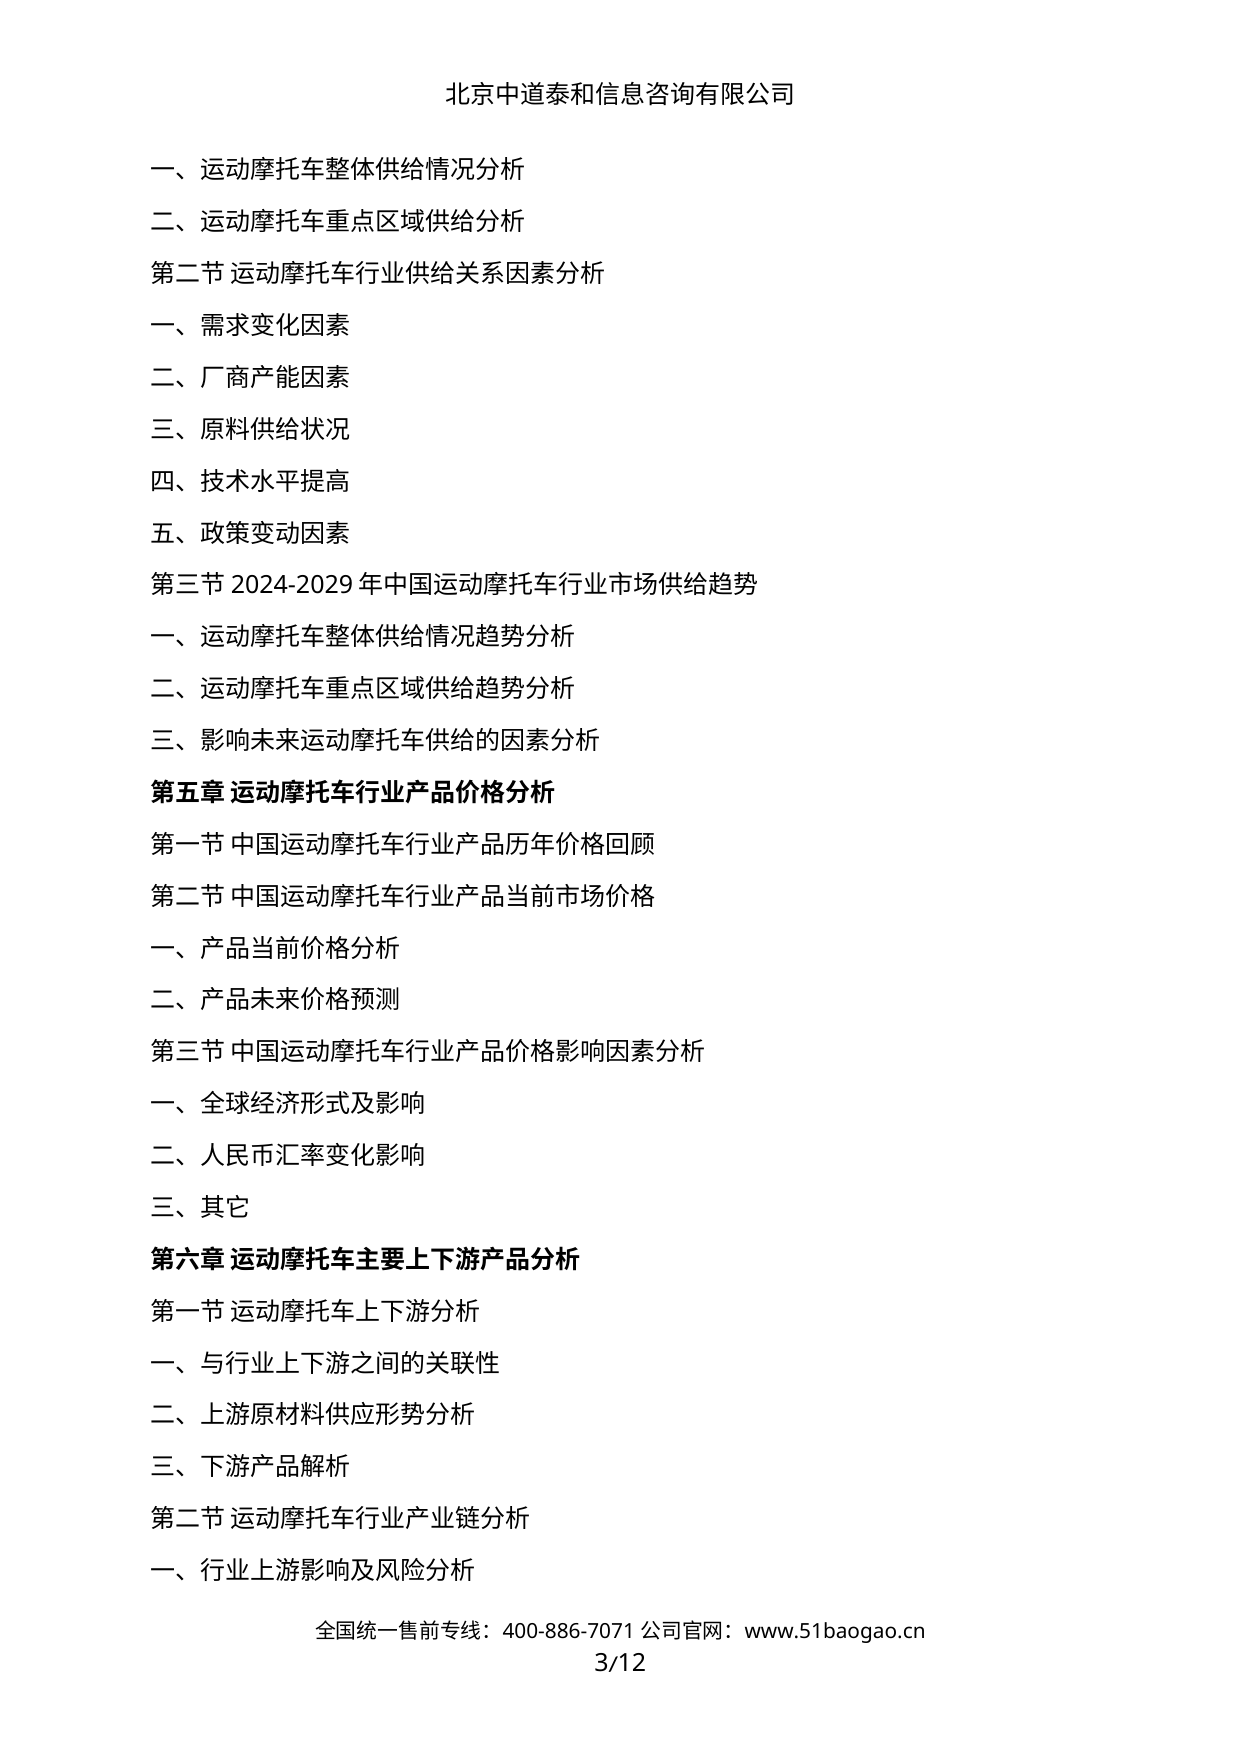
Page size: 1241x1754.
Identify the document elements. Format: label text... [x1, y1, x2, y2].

text 第二节 中国运动摩托车行业产品当前市场价格 [150, 876, 1090, 912]
text 四、技术水平提高 [150, 461, 1090, 497]
text 第三节 中国运动摩托车行业产品价格影响因素分析 [150, 1032, 1090, 1068]
text 第一节 运动摩托车上下游分析 [150, 1291, 1090, 1327]
text 一、产品当前价格分析 [150, 928, 1090, 964]
text 三、原料供给状况 [150, 409, 1090, 446]
text 一、行业上游影响及风险分析 [150, 1551, 1090, 1587]
text 二、厂商产能因素 [150, 357, 1090, 394]
text 一、全球经济形式及影响 [150, 1084, 1090, 1120]
text 二、人民币汇率变化影响 [150, 1136, 1090, 1172]
text 三、其它 [150, 1187, 1090, 1224]
text 一、需求变化因素 [150, 306, 1090, 342]
text 一、运动摩托车整体供给情况分析 [150, 150, 1090, 186]
text 三、影响未来运动摩托车供给的因素分析 [150, 721, 1090, 757]
text 二、运动摩托车重点区域供给分析 [150, 202, 1090, 238]
text 第二节 运动摩托车行业产业链分析 [150, 1499, 1090, 1535]
text 第一节 中国运动摩托车行业产品历年价格回顾 [150, 824, 1090, 861]
text 一、运动摩托车整体供给情况趋势分析 [150, 617, 1090, 653]
text 第二节 运动摩托车行业供给关系因素分析 [150, 254, 1090, 290]
text 二、产品未来价格预测 [150, 980, 1090, 1016]
text 二、运动摩托车重点区域供给趋势分析 [150, 669, 1090, 705]
text 第三节 2024-2029年中国运动摩托车行业市场供给趋势 [150, 565, 1090, 601]
text 二、上游原材料供应形势分析 [150, 1395, 1090, 1431]
text 三、下游产品解析 [150, 1447, 1090, 1483]
text 五、政策变动因素 [150, 513, 1090, 549]
text 第五章 运动摩托车行业产品价格分析 [150, 772, 1090, 809]
text 第六章 运动摩托车主要上下游产品分析 [150, 1239, 1090, 1276]
text 一、与行业上下游之间的关联性 [150, 1343, 1090, 1379]
